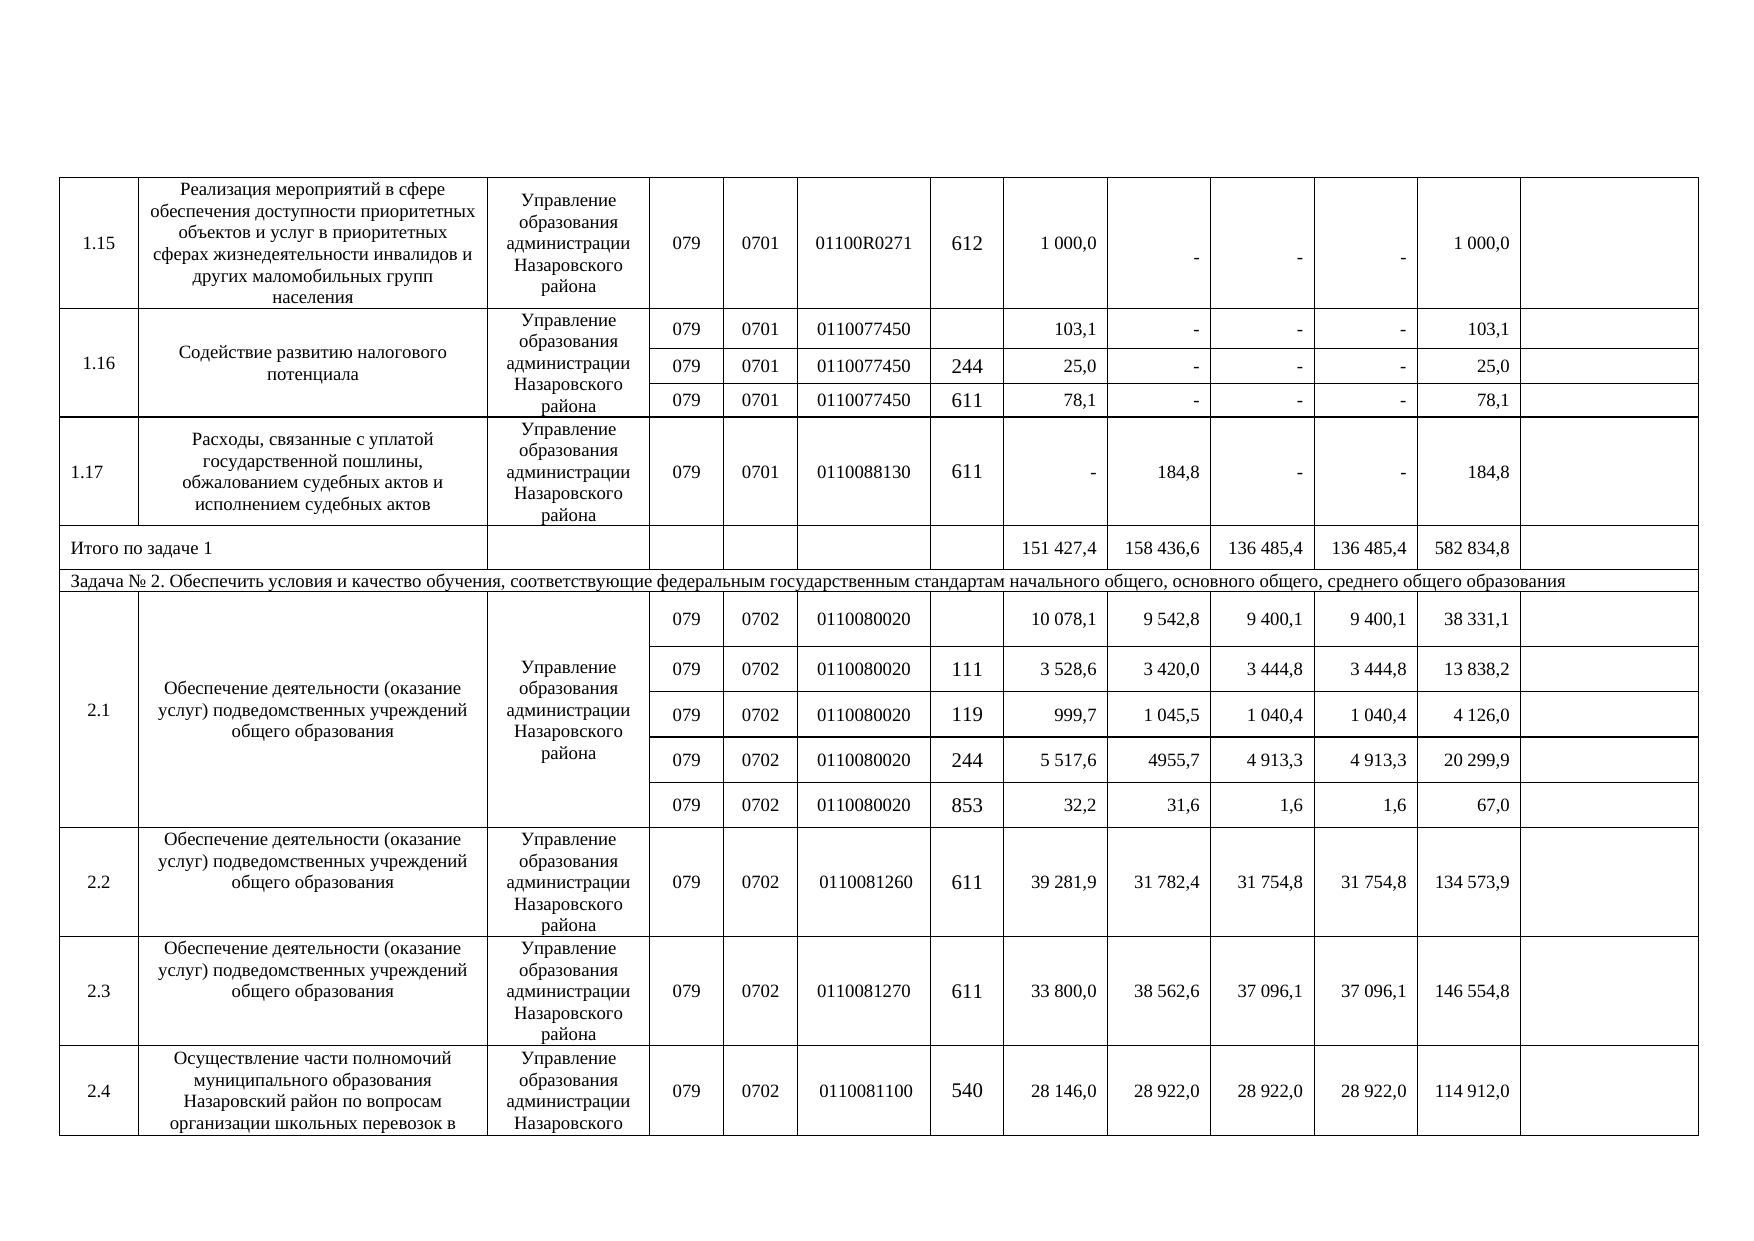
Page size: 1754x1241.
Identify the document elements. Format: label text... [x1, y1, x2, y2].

table_cell 0702 [724, 828, 797, 936]
table_cell 0702 [724, 592, 797, 646]
table_cell 37 096,1 [1315, 937, 1417, 1045]
table_cell 31 754,8 [1315, 828, 1417, 936]
table_cell 111 [931, 647, 1003, 691]
table_cell - [1211, 384, 1314, 416]
table_cell - [1315, 418, 1417, 525]
table_cell 28 922,0 [1315, 1046, 1417, 1135]
table_cell Итого по задаче 1 [60, 526, 487, 568]
table_cell 1 040,4 [1315, 692, 1417, 736]
table_cell 853 [931, 783, 1003, 827]
table_cell [1521, 1046, 1698, 1135]
table_cell 0110080020 [798, 647, 930, 691]
table_cell [1521, 783, 1698, 827]
table_cell - [1211, 309, 1314, 348]
table_cell 0110080020 [798, 783, 930, 827]
table_cell [488, 526, 649, 568]
table_cell - [1108, 178, 1210, 308]
table_cell 999,7 [1004, 692, 1107, 736]
table_cell 0110088130 [798, 418, 930, 525]
table_cell 114 912,0 [1418, 1046, 1520, 1135]
table_cell Управление образования администрации Назаровского района [488, 828, 649, 936]
table_cell 4 126,0 [1418, 692, 1520, 736]
table_cell 611 [931, 937, 1003, 1045]
table_cell 612 [931, 178, 1003, 308]
table_cell 079 [650, 738, 723, 782]
table_cell 37 096,1 [1211, 937, 1314, 1045]
table_cell 079 [650, 692, 723, 736]
table_cell Обеспечение деятельности (оказание услуг) подведомственных учреждений общего образования [139, 937, 487, 1045]
table_cell 0702 [724, 1046, 797, 1135]
table_cell 78,1 [1004, 384, 1107, 416]
table_cell 31 754,8 [1211, 828, 1314, 936]
table_cell 136 485,4 [1315, 526, 1417, 568]
table_cell [1521, 647, 1698, 691]
table_cell [1521, 178, 1698, 308]
table_cell 31,6 [1108, 783, 1210, 827]
table_cell [1521, 692, 1698, 736]
table_cell 079 [650, 937, 723, 1045]
table_cell - [1315, 309, 1417, 348]
table_cell 38 331,1 [1418, 592, 1520, 646]
table_cell - [1211, 418, 1314, 525]
table_cell 0702 [724, 783, 797, 827]
table_cell 2.2 [60, 828, 138, 936]
table_cell 0110077450 [798, 309, 930, 348]
table_cell 38 562,6 [1108, 937, 1210, 1045]
table_cell 136 485,4 [1211, 526, 1314, 568]
table_cell [650, 526, 723, 568]
table_cell [1521, 828, 1698, 936]
table_cell 1 000,0 [1418, 178, 1520, 308]
table_cell 3 444,8 [1315, 647, 1417, 691]
table_cell 25,0 [1418, 349, 1520, 383]
table_cell 1.17 [60, 418, 138, 525]
table_cell 20 299,9 [1418, 738, 1520, 782]
table_cell 079 [650, 647, 723, 691]
table_cell 079 [650, 418, 723, 525]
table_cell - [1108, 309, 1210, 348]
table_cell 244 [931, 349, 1003, 383]
table_cell [1521, 738, 1698, 782]
table_cell Содействие развитию налогового потенциала [139, 309, 487, 416]
table_cell 01100R0271 [798, 178, 930, 308]
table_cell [488, 1046, 649, 1135]
table_cell 4 913,3 [1315, 738, 1417, 782]
table_cell 611 [931, 418, 1003, 525]
table_cell 4 913,3 [1211, 738, 1314, 782]
table_cell 079 [650, 783, 723, 827]
table_cell 0110080020 [798, 738, 930, 782]
table_cell 13 838,2 [1418, 647, 1520, 691]
table_cell [931, 309, 1003, 348]
table_cell 079 [650, 384, 723, 416]
table_cell 33 800,0 [1004, 937, 1107, 1045]
table_cell 3 444,8 [1211, 647, 1314, 691]
table_cell [1521, 937, 1698, 1045]
table_cell 0702 [724, 647, 797, 691]
table_cell Задача № 2. Обеспечить условия и качество обучения, соответствующие федеральным государственным стандартам начального общего, основного общего, среднего общего образования [60, 570, 1698, 591]
table_cell 1,6 [1315, 783, 1417, 827]
table_cell 28 922,0 [1211, 1046, 1314, 1135]
table_cell Управление образования администрации Назаровского района [488, 418, 649, 525]
table_cell 103,1 [1418, 309, 1520, 348]
table_cell 32,2 [1004, 783, 1107, 827]
table_cell 67,0 [1418, 783, 1520, 827]
table_cell 079 [650, 828, 723, 936]
table_cell 184,8 [1418, 418, 1520, 525]
table_cell - [1315, 384, 1417, 416]
table_cell 0110077450 [798, 349, 930, 383]
table_cell 582 834,8 [1418, 526, 1520, 568]
table_cell Обеспечение деятельности (оказание услуг) подведомственных учреждений общего образования [139, 828, 487, 936]
table_cell 151 427,4 [1004, 526, 1107, 568]
table_cell 079 [650, 349, 723, 383]
table_cell [724, 526, 797, 568]
table_cell 0701 [724, 178, 797, 308]
table_cell 28 922,0 [1108, 1046, 1210, 1135]
table_cell Управление образования администрации Назаровского района [488, 309, 649, 416]
table_cell 9 542,8 [1108, 592, 1210, 646]
table_cell 119 [931, 692, 1003, 736]
table_cell 9 400,1 [1315, 592, 1417, 646]
table_cell - [1004, 418, 1107, 525]
table_cell 0701 [724, 349, 797, 383]
table_cell 0110081270 [798, 937, 930, 1045]
table_cell 244 [931, 738, 1003, 782]
table_cell 134 573,9 [1418, 828, 1520, 936]
table_cell 1.15 [60, 178, 138, 308]
table_cell 0110080020 [798, 592, 930, 646]
table_cell 31 782,4 [1108, 828, 1210, 936]
table_cell Расходы, связанные с уплатой государственной пошлины, обжалованием судебных актов и исполнением судебных актов [139, 418, 487, 525]
table_cell [1521, 384, 1698, 416]
table_cell 2.3 [60, 937, 138, 1045]
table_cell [488, 178, 649, 308]
table_cell 184,8 [1108, 418, 1210, 525]
table_cell 0110081260 [798, 828, 930, 936]
table_cell 0702 [724, 692, 797, 736]
table_cell 2.1 [60, 592, 138, 827]
table_cell 0701 [724, 309, 797, 348]
table_cell 1.16 [60, 309, 138, 416]
table_cell - [1211, 349, 1314, 383]
table_cell 1 000,0 [1004, 178, 1107, 308]
table_cell 4955,7 [1108, 738, 1210, 782]
table_cell [1521, 309, 1698, 348]
table_cell 158 436,6 [1108, 526, 1210, 568]
table_cell 079 [650, 309, 723, 348]
table_cell 611 [931, 828, 1003, 936]
table_cell 079 [650, 592, 723, 646]
table_cell 0701 [724, 418, 797, 525]
table_cell 3 528,6 [1004, 647, 1107, 691]
table_cell [1521, 418, 1698, 525]
table_cell [1521, 592, 1698, 646]
table_cell 103,1 [1004, 309, 1107, 348]
table_cell 0110077450 [798, 384, 930, 416]
table_cell - [1315, 349, 1417, 383]
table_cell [139, 1046, 487, 1135]
table_cell 2.4 [60, 1046, 138, 1135]
table_cell 540 [931, 1046, 1003, 1135]
table_cell 0701 [724, 384, 797, 416]
table_cell Реализация мероприятий в сфере обеспечения доступности приоритетных объектов и услуг в приоритетных сферах жизнедеятельности инвалидов и других маломобильных групп населения [139, 178, 487, 308]
table_cell [1521, 349, 1698, 383]
table_cell [1521, 526, 1698, 568]
table_cell - [1108, 384, 1210, 416]
table_cell 78,1 [1418, 384, 1520, 416]
table_cell Управление образования администрации Назаровского района [488, 937, 649, 1045]
table_cell 39 281,9 [1004, 828, 1107, 936]
table_cell 1 045,5 [1108, 692, 1210, 736]
table_cell [931, 592, 1003, 646]
table_cell 28 146,0 [1004, 1046, 1107, 1135]
table_cell 146 554,8 [1418, 937, 1520, 1045]
table_cell 079 [650, 178, 723, 308]
table_cell 0110080020 [798, 692, 930, 736]
table_cell 1,6 [1211, 783, 1314, 827]
table_cell [931, 526, 1003, 568]
table_cell 079 [650, 1046, 723, 1135]
table_cell - [1108, 349, 1210, 383]
table_cell 611 [931, 384, 1003, 416]
table_cell 10 078,1 [1004, 592, 1107, 646]
table_cell Обеспечение деятельности (оказание услуг) подведомственных учреждений общего образования [139, 592, 487, 827]
table_cell 25,0 [1004, 349, 1107, 383]
table_cell 0110081100 [798, 1046, 930, 1135]
table_cell 0702 [724, 937, 797, 1045]
table_cell Управление образования администрации Назаровского района [488, 592, 649, 827]
table_cell - [1315, 178, 1417, 308]
table_cell 0702 [724, 738, 797, 782]
table_cell - [1211, 178, 1314, 308]
table_cell 9 400,1 [1211, 592, 1314, 646]
table_cell 3 420,0 [1108, 647, 1210, 691]
table_cell 1 040,4 [1211, 692, 1314, 736]
table_cell 5 517,6 [1004, 738, 1107, 782]
table_cell [798, 526, 930, 568]
